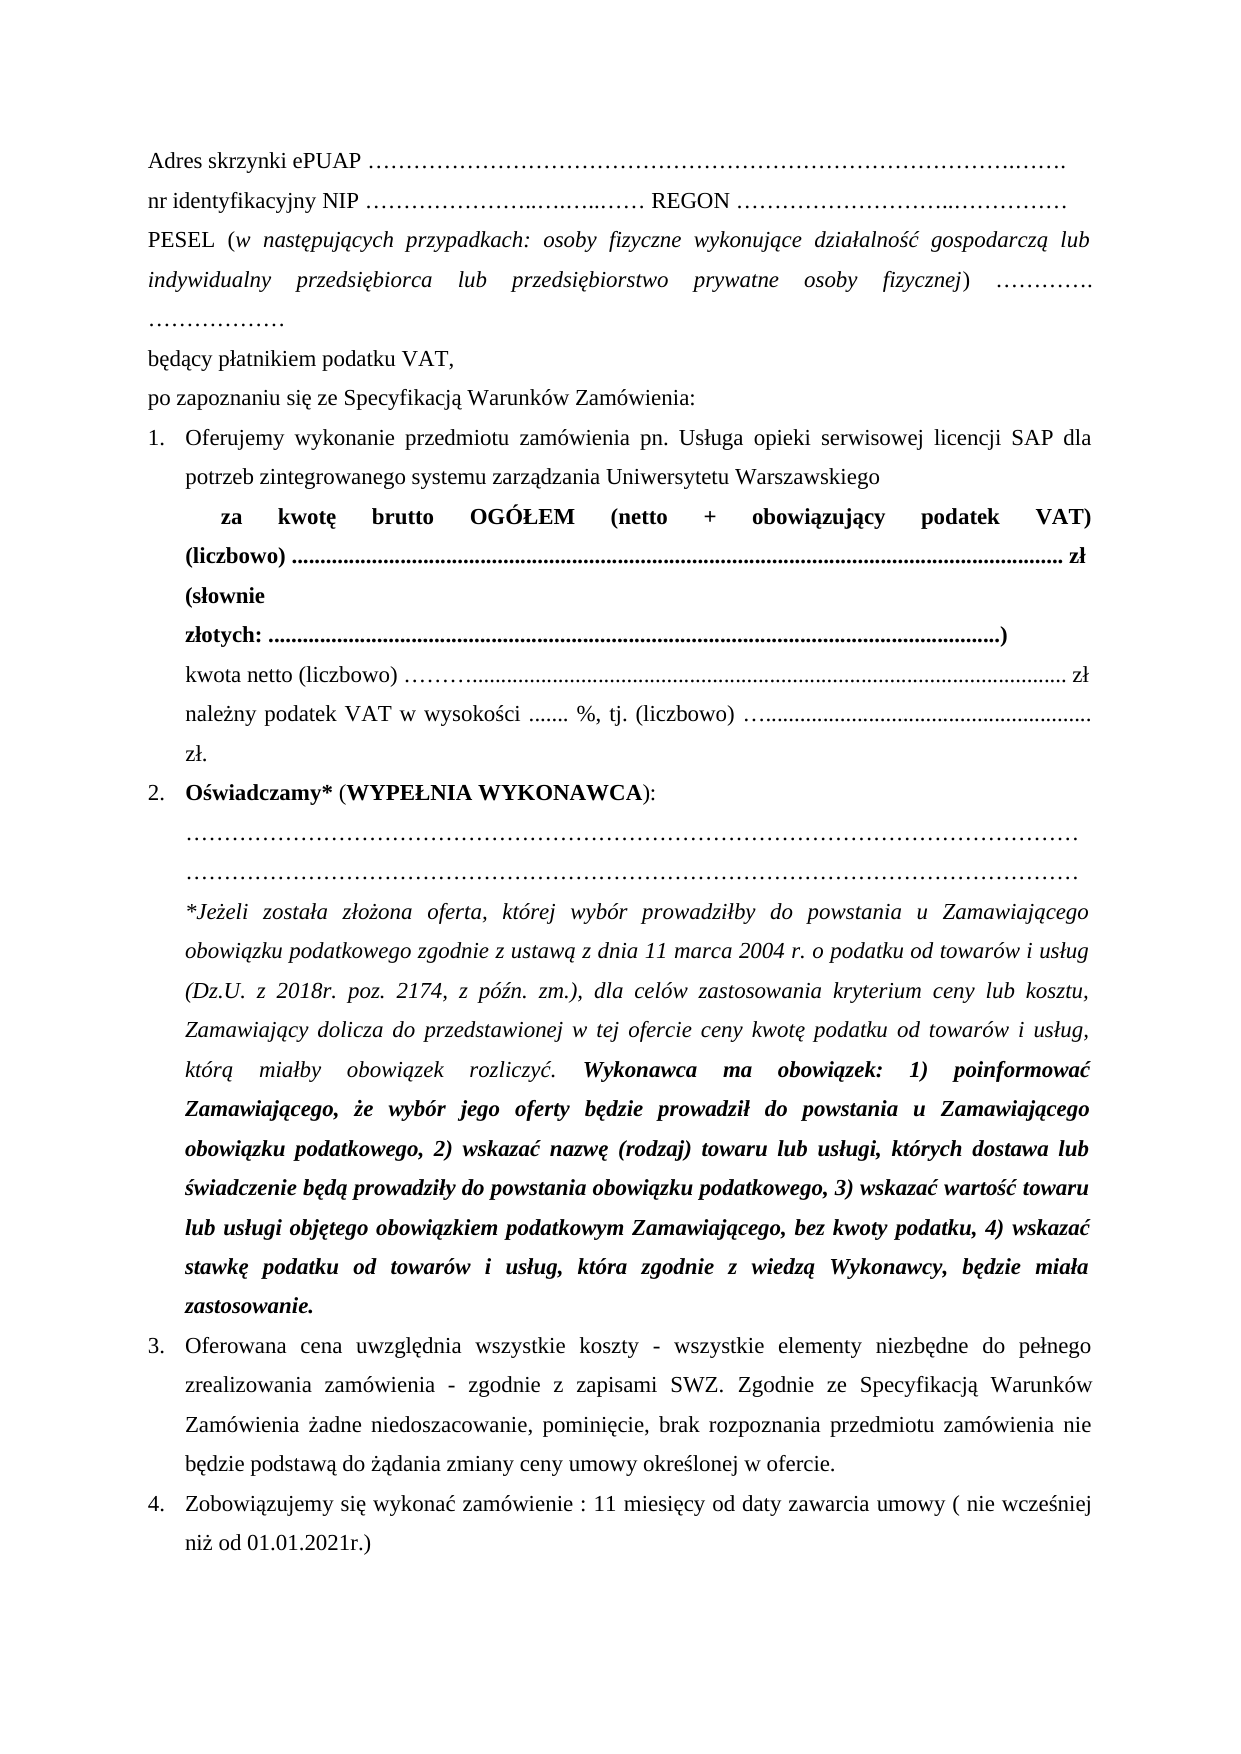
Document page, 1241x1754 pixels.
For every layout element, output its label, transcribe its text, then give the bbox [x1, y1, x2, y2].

list Zobowiązujemy się wykonać zamówienie : 11 miesięcy od daty zawarcia umowy ( nie wcześniej niż od 01.01.2021r.) [148, 1490, 1093, 1556]
text ……………………………………………………………………………………………………………………………………………………………………………………………………………… [185, 819, 1093, 884]
text będący płatnikiem podatku VAT, [148, 345, 1093, 371]
list Oferujemy wykonanie przedmiotu zamówienia pn. Usługa opieki serwisowej licencji SAP dla potrzeb zintegrowanego systemu zarządzania Uniwersytetu Warszawskiego [148, 424, 1093, 490]
text po zapoznaniu się ze Specyfikacją Warunków Zamówienia: [148, 384, 1093, 411]
list Oświadczamy* (WYPEŁNIA WYKONAWCA): [148, 779, 1093, 806]
text kwota netto (liczbowo) ………........................................................................................................ zł [185, 661, 1093, 687]
text nr identyfikacyjny NIP …………………..….…..…… REGON ………………………..…………… [148, 187, 1093, 213]
text należny podatek VAT w wysokości ....... %, tj. (liczbowo) …......................................................... zł. [185, 700, 1093, 766]
list Oferowana cena uwzględnia wszystkie koszty - wszystkie elementy niezbędne do pełnego zrealizowania zamówienia - zgodnie z zapisami SWZ. Zgodnie ze Specyfikacją Warunków Zamówienia żadne niedoszacowanie, pominięcie, brak rozpoznania przedmiotu zamówienia nie będzie podstawą do żądania zmiany ceny umowy określonej w ofercie. [148, 1332, 1093, 1477]
list za kwotę brutto OGÓŁEM (netto + obowiązujący podatek VAT) (liczbowo) ....................................................................................................................................... zł [185, 503, 1093, 569]
text *Jeżeli została złożona oferta, której wybór prowadziłby do powstania u Zamawiającego obowiązku podatkowego zgodnie z ustawą z dnia 11 marca 2004 r. o podatku od towarów i usług (Dz.U. z 2018r. poz. 2174, z późn. zm.), dla celów zastosowania kryterium ceny lub kosztu, Zamawiający dolicza do przedstawionej w tej ofercie ceny kwotę podatku od towarów i usług, którą miałby obowiązek rozliczyć. Wykonawca ma obowiązek: 1) poinformować Zamawiającego, że wybór jego oferty będzie prowadził do powstania u Zamawiającego obowiązku podatkowego, 2) wskazać nazwę (rodzaj) towaru lub usługi, których dostawa lub świadczenie będą prowadziły do powstania obowiązku podatkowego, 3) wskazać wartość towaru lub usługi objętego obowiązkiem podatkowym Zamawiającego, bez kwoty podatku, 4) wskazać stawkę podatku od towarów i usług, która zgodnie z wiedzą Wykonawcy, będzie miała zastosowanie. [185, 898, 1093, 1319]
text (słownie złotych: ................................................................................................................................) [185, 582, 1093, 648]
text Adres skrzynki ePUAP ………………………………………………………………………….……. [148, 148, 1093, 174]
text PESEL (w następujących przypadkach: osoby fizyczne wykonujące działalność gospodarczą lub indywidualny przedsiębiorca lub przedsiębiorstwo prywatne osoby fizycznej) ………….……………… [148, 227, 1093, 332]
